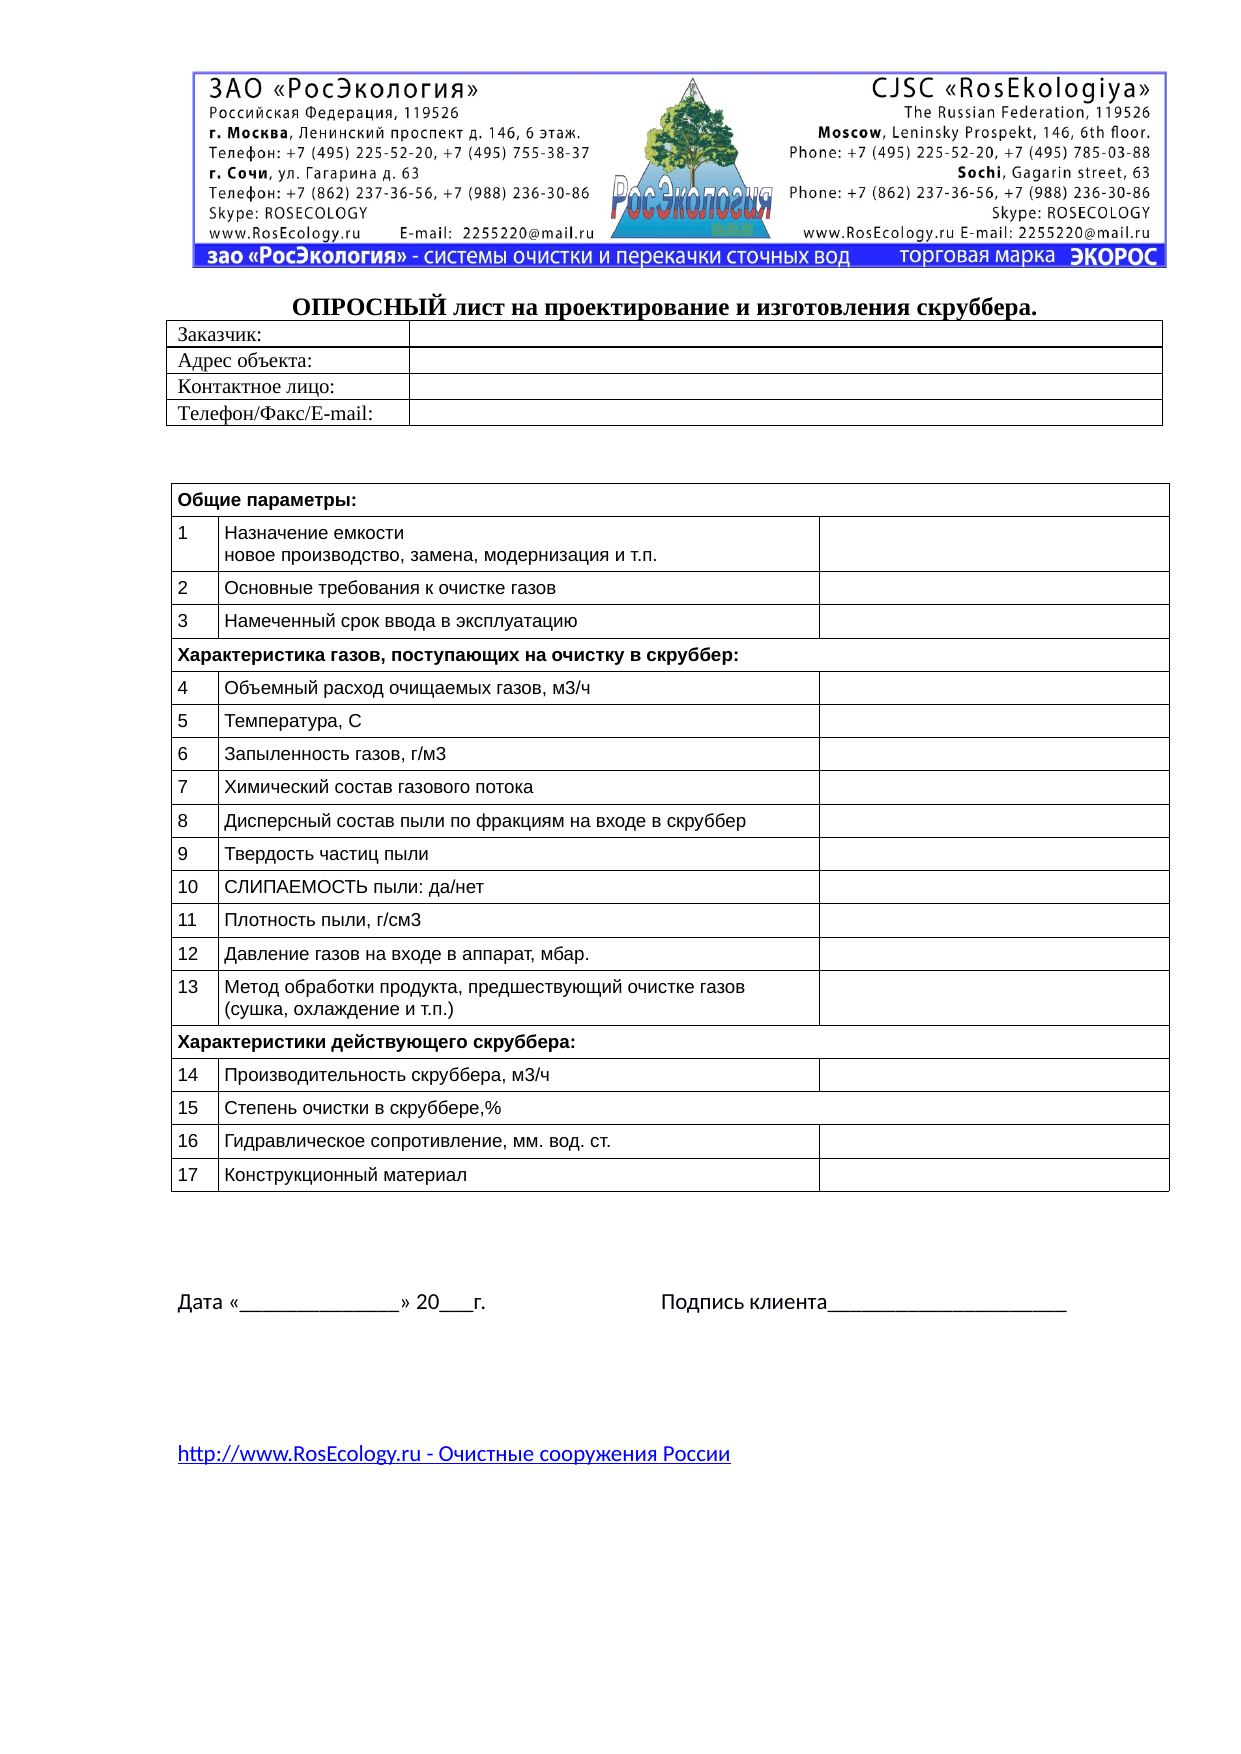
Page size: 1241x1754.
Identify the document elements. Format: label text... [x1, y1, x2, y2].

table_cell [820, 971, 1169, 1024]
table_cell Намеченный срок ввода в эксплуатацию [219, 605, 819, 637]
table_cell Дисперсный состав пыли по фракциям на входе в скруббер [219, 805, 819, 837]
table_cell Химический состав газового потока [219, 771, 819, 804]
table_cell [820, 838, 1169, 870]
table_cell 4 [172, 672, 218, 704]
table_cell [820, 1159, 1169, 1191]
table_cell [410, 400, 1162, 424]
table_cell Степень очистки в скруббере,% [219, 1092, 1169, 1124]
table_cell Основные требования к очистке газов [219, 572, 819, 604]
table_cell [820, 1125, 1169, 1157]
table_cell Гидравлическое сопротивление, мм. вод. ст. [219, 1125, 819, 1157]
table_cell [820, 572, 1169, 604]
text Дата «______________» 20___г. Подпись клиента_____________________ [177, 1291, 1152, 1314]
table_cell 13 [172, 971, 218, 1024]
table_cell 3 [172, 605, 218, 637]
table_cell [410, 374, 1162, 398]
table_cell [820, 605, 1169, 637]
picture [192, 71, 1167, 268]
table_cell Твердость частиц пыли [219, 838, 819, 870]
table_cell 17 [172, 1159, 218, 1191]
table_cell Объемный расход очищаемых газов, м3/ч [219, 672, 819, 704]
table_cell Плотность пыли, г/см3 [219, 904, 819, 937]
table_cell 7 [172, 771, 218, 804]
table_header [410, 321, 1162, 346]
table_cell 14 [172, 1059, 218, 1091]
table_cell Метод обработки продукта, предшествующий очистке газов (сушка, охлаждение и т.п.) [219, 971, 819, 1024]
table_cell Адрес объекта: [167, 348, 409, 372]
table_cell [820, 904, 1169, 937]
table_cell Давление газов на входе в аппарат, мбар. [219, 938, 819, 970]
table_cell Конструкционный материал [219, 1159, 819, 1191]
table_cell [820, 738, 1169, 770]
table_cell [820, 1059, 1169, 1091]
table_cell [820, 672, 1169, 704]
table_cell Характеристика газов, поступающих на очистку в скруббер: [172, 639, 1169, 671]
table_cell Назначение емкости новое производство, замена, модернизация и т.п. [219, 517, 819, 571]
table_cell 10 [172, 871, 218, 903]
table_cell [820, 938, 1169, 970]
table_cell Контактное лицо: [167, 374, 409, 398]
table_cell [410, 348, 1162, 372]
table_cell Запыленность газов, г/м3 [219, 738, 819, 770]
text http://www.RosEcology.ru - Очистные сооружения России [177, 1442, 1152, 1466]
table_header Общие параметры: [172, 484, 1169, 516]
table_cell 9 [172, 838, 218, 870]
text ОПРОСНЫЙ лист на проектирование и изготовления скруббера. [177, 292, 1152, 320]
table_cell [820, 805, 1169, 837]
table_cell 15 [172, 1092, 218, 1124]
table_cell [820, 871, 1169, 903]
table_cell СЛИПАЕМОСТЬ пыли: да/нет [219, 871, 819, 903]
table_cell 11 [172, 904, 218, 937]
table_cell Производительность скруббера, м3/ч [219, 1059, 819, 1091]
table_cell 5 [172, 705, 218, 737]
table_cell 12 [172, 938, 218, 970]
table_cell 16 [172, 1125, 218, 1157]
table_cell 8 [172, 805, 218, 837]
table_cell [820, 517, 1169, 571]
table_cell 6 [172, 738, 218, 770]
table_cell 2 [172, 572, 218, 604]
table_cell [820, 705, 1169, 737]
table_header Заказчик: [167, 321, 409, 346]
table_cell Телефон/Факс/E-mail: [167, 400, 409, 424]
table_cell [820, 771, 1169, 804]
table_cell Характеристики действующего скруббера: [172, 1026, 1169, 1058]
table_cell Температура, С [219, 705, 819, 737]
table_cell 1 [172, 517, 218, 571]
